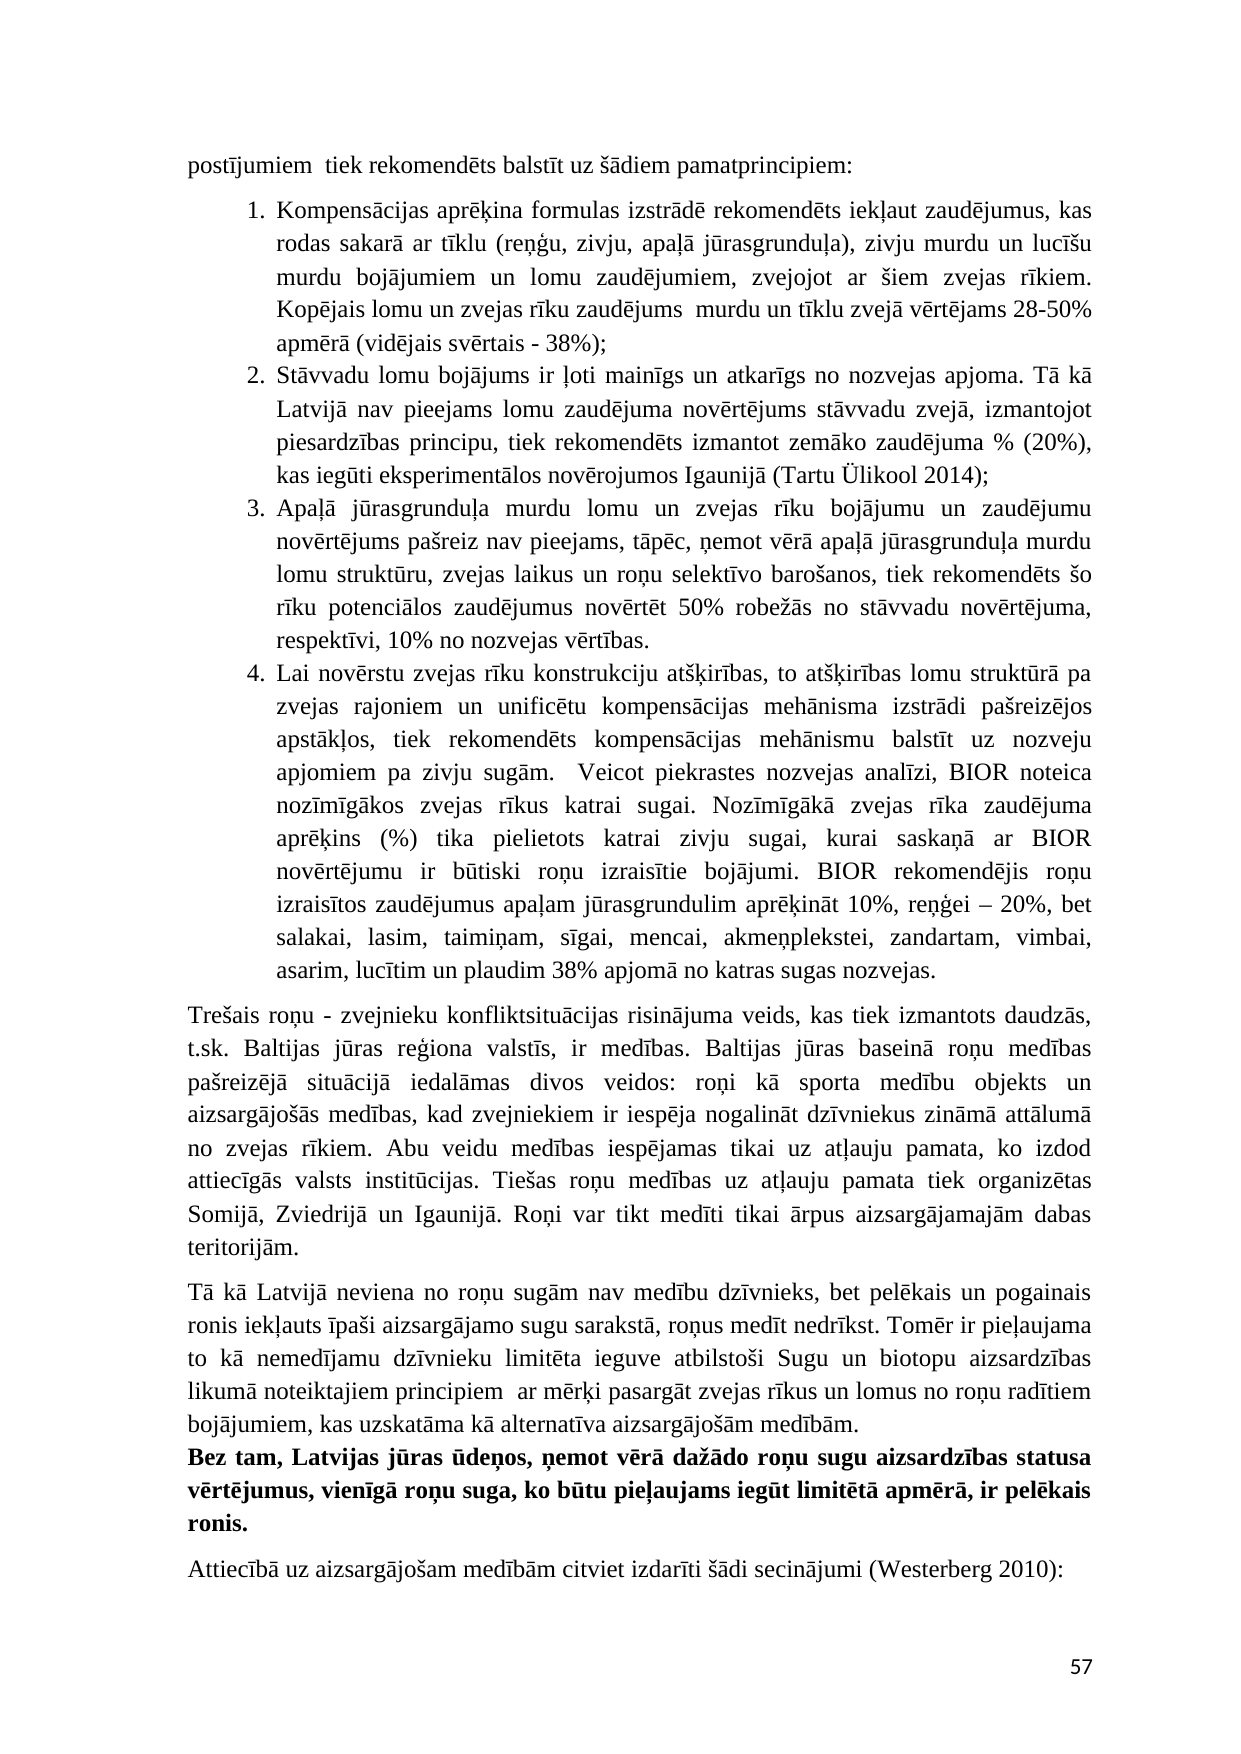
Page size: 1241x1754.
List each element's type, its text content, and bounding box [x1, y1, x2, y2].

text Bez tam, Latvijas jūras ūdeņos, ņemot vērā dažādo roņu sugu aizsardzības statusa vērtējumus, vienīgā roņu suga, ko būtu pieļaujams iegūt limitētā apmērā, ir pelēkais ronis. [187, 1442, 1093, 1537]
list Kompensācijas aprēķina formulas izstrādē rekomendēts iekļaut zaudējumus, kas rodas sakarā ar tīklu (reņģu, zivju, apaļā jūrasgrunduļa), zivju murdu un lucīšu murdu bojājumiem un lomu zaudējumiem, zvejojot ar šiem zvejas rīkiem. Kopējais lomu un zvejas rīku zaudējums murdu un tīklu zvejā vērtējams 28-50% apmērā (vidējais svērtais - 38%); [247, 196, 1093, 356]
list Lai novērstu zvejas rīku konstrukciju atšķirības, to atšķirības lomu struktūrā pa zvejas rajoniem un unificētu kompensācijas mehānisma izstrādi pašreizējos apstākļos, tiek rekomendēts kompensācijas mehānismu balstīt uz nozveju apjomiem pa zivju sugām. Veicot piekrastes nozvejas analīzi, BIOR noteica nozīmīgākos zvejas rīkus katrai sugai. Nozīmīgākā zvejas rīka zaudējuma aprēķins (%) tika pielietots katrai zivju sugai, kurai saskaņā ar BIOR novērtējumu ir būtiski roņu izraisītie bojājumi. BIOR rekomendējis roņu izraisītos zaudējumus apaļam jūrasgrundulim aprēķināt 10%, reņģei – 20%, bet salakai, lasim, taimiņam, sīgai, mencai, akmeņplekstei, zandartam, vimbai, asarim, lucītim un plaudim 38% apjomā no katras sugas nozvejas. [247, 658, 1093, 984]
list Apaļā jūrasgrunduļa murdu lomu un zvejas rīku bojājumu un zaudējumu novērtējums pašreiz nav pieejams, tāpēc, ņemot vērā apaļā jūrasgrunduļa murdu lomu struktūru, zvejas laikus un roņu selektīvo barošanos, tiek rekomendēts šo rīku potenciālos zaudējumus novērtēt 50% robežās no stāvvadu novērtējuma, respektīvi, 10% no nozvejas vērtības. [247, 493, 1093, 653]
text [187, 150, 1093, 179]
text Attiecībā uz aizsargājošam medībām citviet izdarīti šādi secinājumi (Westerberg 2010): [187, 1554, 1093, 1583]
list Stāvvadu lomu bojājums ir ļoti mainīgs un atkarīgs no nozvejas apjoma. Tā kā Latvijā nav pieejams lomu zaudējuma novērtējums stāvvadu zvejā, izmantojot piesardzības principu, tiek rekomendēts izmantot zemāko zaudējuma % (20%), kas iegūti eksperimentālos novērojumos Igaunijā (Tartu Ülikool 2014); [247, 361, 1093, 488]
text Tā kā Latvijā neviena no roņu sugām nav medību dzīvnieks, bet pelēkais un pogainais ronis iekļauts īpaši aizsargājamo sugu sarakstā, roņus medīt nedrīkst. Tomēr ir pieļaujama to kā nemedījamu dzīvnieku limitēta ieguve atbilstoši Sugu un biotopu aizsardzības likumā noteiktajiem principiem ar mērķi pasargāt zvejas rīkus un lomus no roņu radītiem bojājumiem, kas uzskatāma kā alternatīva aizsargājošām medībām. [187, 1277, 1093, 1438]
text Trešais roņu - zvejnieku konfliktsituācijas risinājuma veids, kas tiek izmantots daudzās, t.sk. Baltijas jūras reģiona valstīs, ir medības. Baltijas jūras baseinā roņu medības pašreizējā situācijā iedalāmas divos veidos: roņi kā sporta medību objekts un aizsargājošās medības, kad zvejniekiem ir iespēja nogalināt dzīvniekus zināmā attālumā no zvejas rīkiem. Abu veidu medības iespējamas tikai uz atļauju pamata, ko izdod attiecīgās valsts institūcijas. Tiešas roņu medības uz atļauju pamata tiek organizētas Somijā, Zviedrijā un Igaunijā. Roņi var tikt medīti tikai ārpus aizsargājamajām dabas teritorijām. [187, 1001, 1093, 1260]
